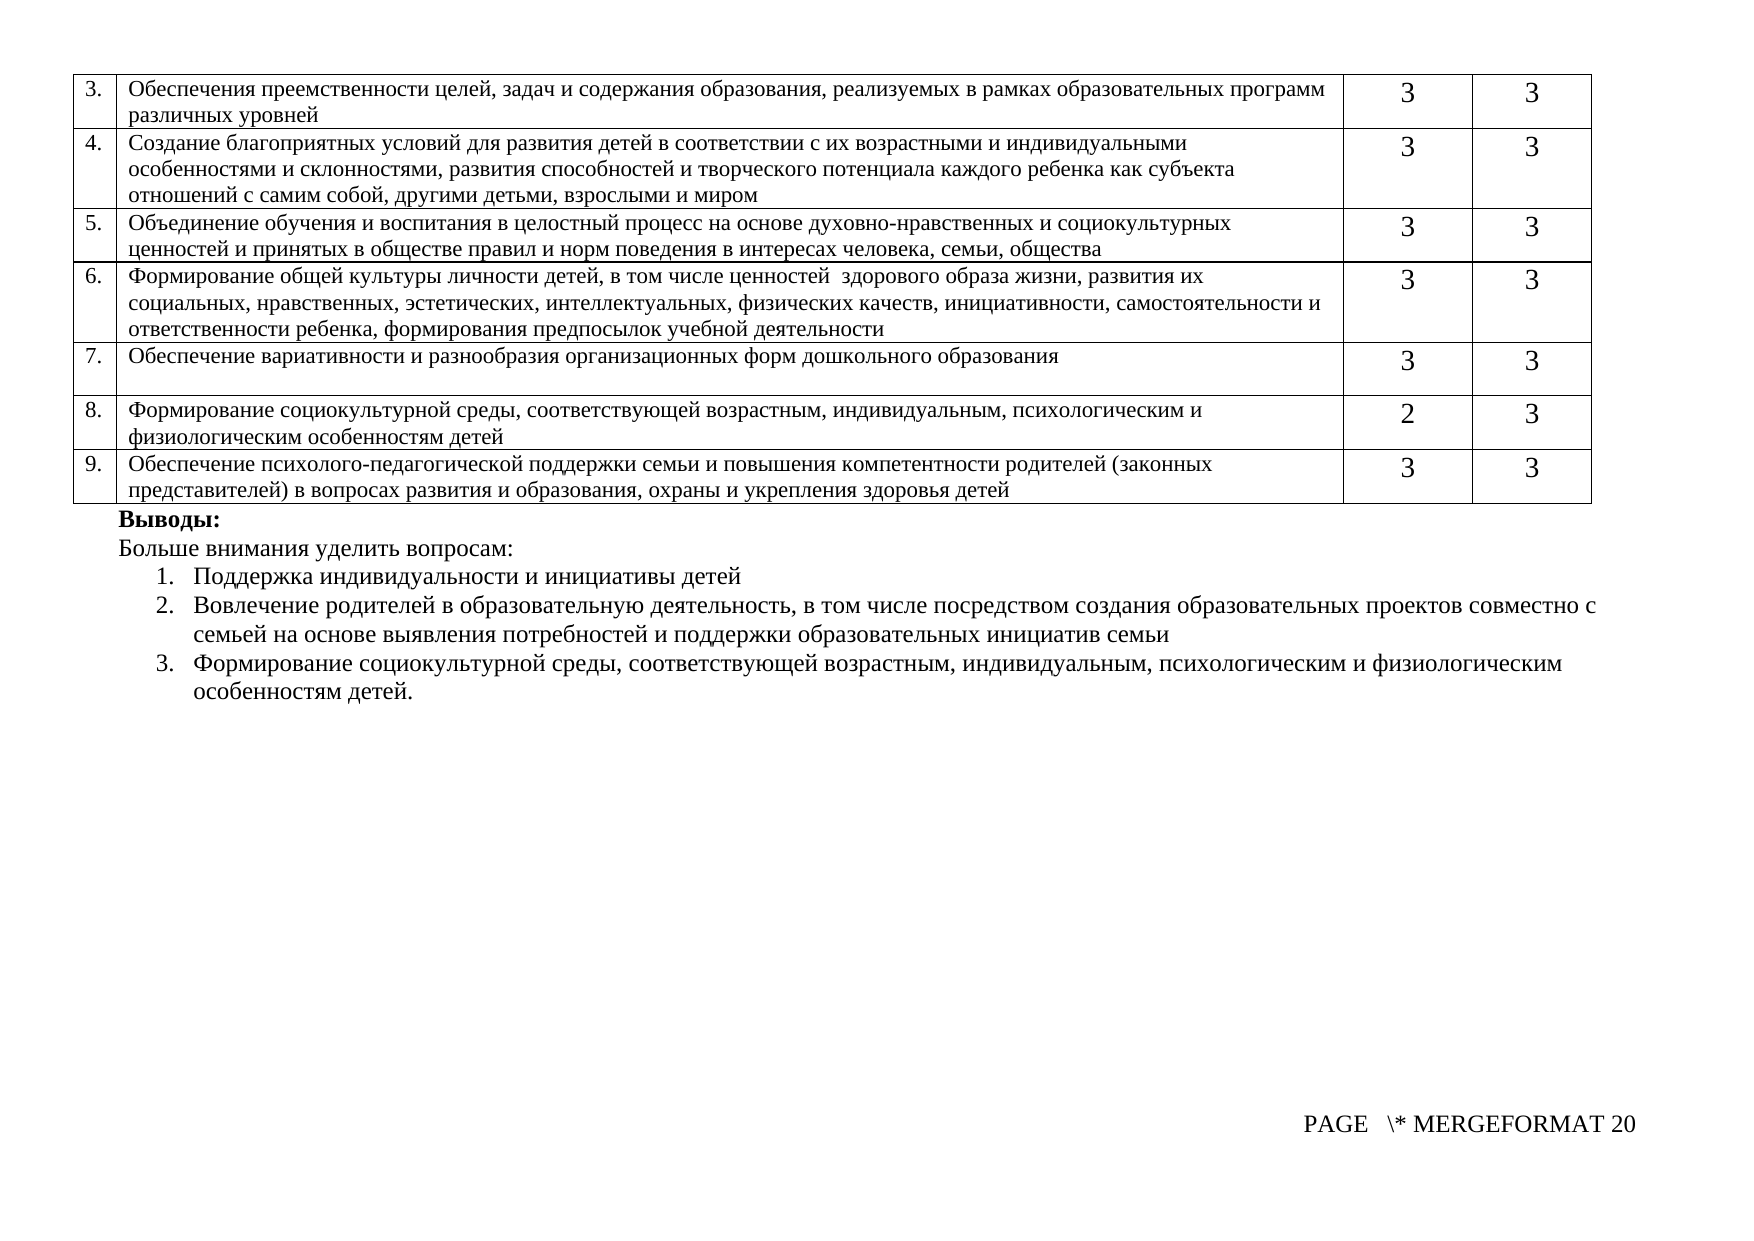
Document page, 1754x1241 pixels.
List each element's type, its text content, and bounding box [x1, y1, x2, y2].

table_cell Формирование общей культуры личности детей, в том числе ценностей здорового образа жизни, развития их социальных, нравственных, эстетических, интеллектуальных, физических качеств, инициативности, самостоятельности и ответственности ребенка, формирования предпосылок учебной деятельности [117, 263, 1343, 342]
table_cell 3. [74, 75, 116, 128]
table_cell 3 [1473, 209, 1591, 261]
table_cell Обеспечение психолого-педагогической поддержки семьи и повышения компетентности родителей (законных представителей) в вопросах развития и образования, охраны и укрепления здоровья детей [117, 450, 1343, 503]
table_cell 3 [1344, 343, 1472, 395]
table_cell 5. [74, 209, 116, 261]
table_cell 3 [1344, 129, 1472, 208]
table_cell 3 [1473, 396, 1591, 449]
table_cell Объединение обучения и воспитания в целостный процесс на основе духовно-нравственных и социокультурных ценностей и принятых в обществе правил и норм поведения в интересах человека, семьи, общества [117, 209, 1343, 261]
table_cell 6. [74, 263, 116, 342]
table_cell 3 [1473, 343, 1591, 395]
table_cell 3 [1344, 209, 1472, 261]
table_cell 9. [74, 450, 116, 503]
table_cell 3 [1344, 75, 1472, 128]
table_cell 3 [1344, 263, 1472, 342]
list Вовлечение родителей в образовательную деятельность, в том числе посредством создания образовательных проектов совместно с семьей на основе выявления потребностей и поддержки образовательных инициатив семьи [156, 590, 1636, 648]
table_cell Формирование социокультурной среды, соответствующей возрастным, индивидуальным, психологическим и физиологическим особенностям детей [117, 396, 1343, 449]
table_cell 7. [74, 343, 116, 395]
table_cell 4. [74, 129, 116, 208]
table_cell 3 [1473, 75, 1591, 128]
list Формирование социокультурной среды, соответствующей возрастным, индивидуальным, психологическим и физиологическим особенностям детей. [156, 648, 1636, 705]
list Поддержка индивидуальности и инициативы детей [156, 561, 1636, 590]
table_cell 8. [74, 396, 116, 449]
text Больше внимания уделить вопросам: [118, 533, 1636, 561]
table_cell 3 [1344, 450, 1472, 503]
table_cell 3 [1473, 263, 1591, 342]
table_cell 3 [1473, 450, 1591, 503]
table_cell 3 [1473, 129, 1591, 208]
text Выводы: [118, 504, 1636, 533]
table_cell Обеспечение вариативности и разнообразия организационных форм дошкольного образования [117, 343, 1343, 395]
table_cell 2 [1344, 396, 1472, 449]
table_cell Создание благоприятных условий для развития детей в соответствии с их возрастными и индивидуальными особенностями и склонностями, развития способностей и творческого потенциала каждого ребенка как субъекта отношений с самим собой, другими детьми, взрослыми и миром [117, 129, 1343, 208]
table_cell Обеспечения преемственности целей, задач и содержания образования, реализуемых в рамках образовательных программ различных уровней [117, 75, 1343, 128]
